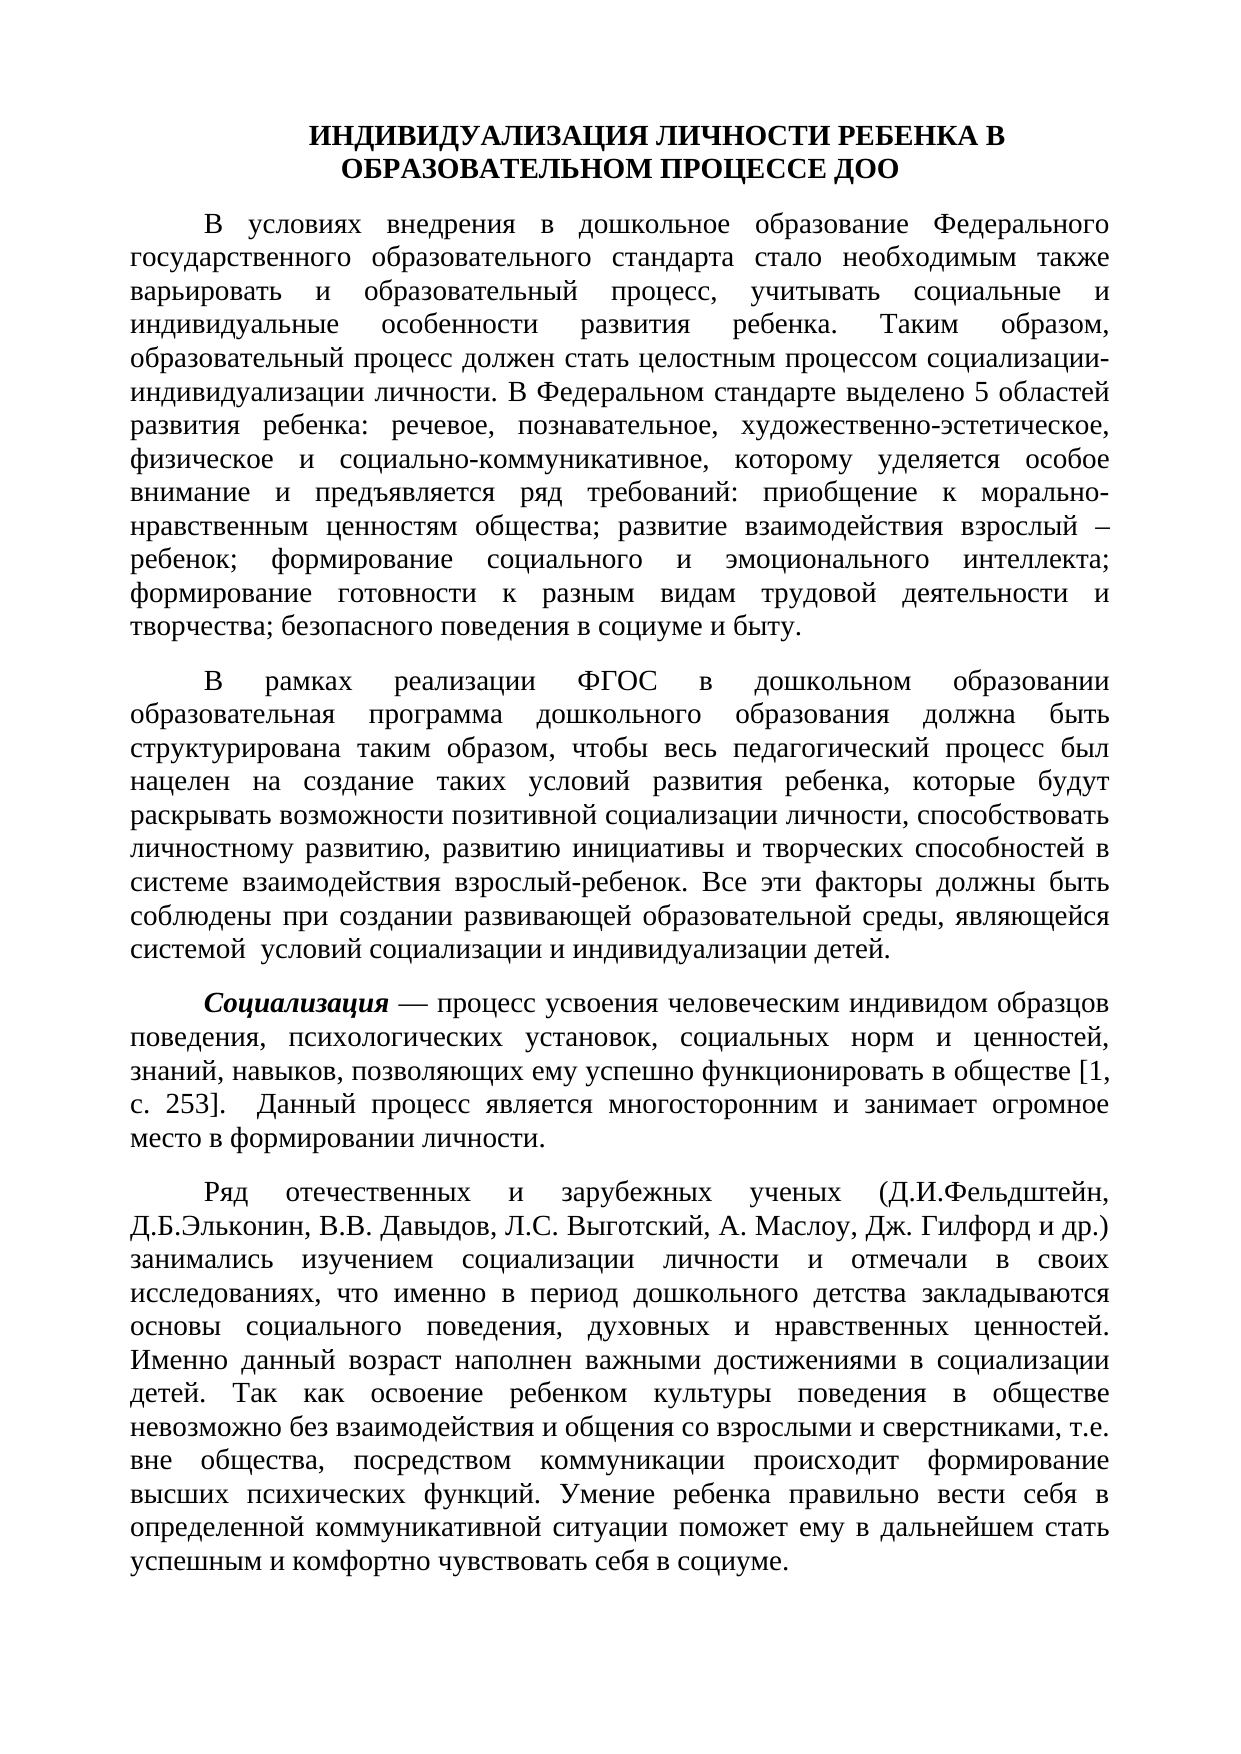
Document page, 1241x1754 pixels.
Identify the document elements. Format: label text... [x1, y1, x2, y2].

text В условиях внедрения в дошкольное образование Федерального государственного образовательного стандарта стало необходимым также варьировать и образовательный процесс, учитывать социальные и индивидуальные особенности развития ребенка. Таким образом, образовательный процесс должен стать целостным процессом социализации-индивидуализации личности. В Федеральном стандарте выделено 5 областей развития ребенка: речевое, познавательное, художественно-эстетическое, физическое и социально-коммуникативное, которому уделяется особое внимание и предъявляется ряд требований: приобщение к морально-нравственным ценностям общества; развитие взаимодействия взрослый – ребенок; формирование социального и эмоционального интеллекта; формирование готовности к разным видам трудовой деятельности и творчества; безопасного поведения в социуме и быту. [130, 206, 1110, 642]
text ИНДИВИДУАЛИЗАЦИЯ ЛИЧНОСТИ РЕБЕНКА В ОБРАЗОВАТЕЛЬНОМ ПРОЦЕССЕ ДОО [130, 118, 1110, 185]
text Ряд отечественных и зарубежных ученых (Д.И.Фельдштейн, Д.Б.Эльконин, В.В. Давыдов, Л.С. Выготский, А. Маслоу, Дж. Гилфорд и др.) занимались изучением социализации личности и отмечали в своих исследованиях, что именно в период дошкольного детства закладываются основы социального поведения, духовных и нравственных ценностей. Именно данный возраст наполнен важными достижениями в социализации детей. Так как освоение ребенком культуры поведения в обществе невозможно без взаимодействия и общения со взрослыми и сверстниками, т.е. вне общества, посредством коммуникации происходит формирование высших психических функций. Умение ребенка правильно вести себя в определенной коммуникативной ситуации поможет ему в дальнейшем стать успешным и комфортно чувствовать себя в социуме. [130, 1174, 1110, 1577]
text Социализация — процесс усвоения человеческим индивидом образцов поведения, психологических установок, социальных норм и ценностей, знаний, навыков, позволяющих ему успешно функционировать в обществе [1, с. 253]. Данный процесс является многосторонним и занимает огромное место в формировании личности. [130, 986, 1110, 1153]
text В рамках реализации ФГОС в дошкольном образовании образовательная программа дошкольного образования должна быть структурирована таким образом, чтобы весь педагогический процесс был нацелен на создание таких условий развития ребенка, которые будут раскрывать возможности позитивной социализации личности, способствовать личностному развитию, развитию инициативы и творческих способностей в системе взаимодействия взрослый-ребенок. Все эти факторы должны быть соблюдены при создании развивающей образовательной среды, являющейся системой условий социализации и индивидуализации детей. [130, 663, 1110, 965]
